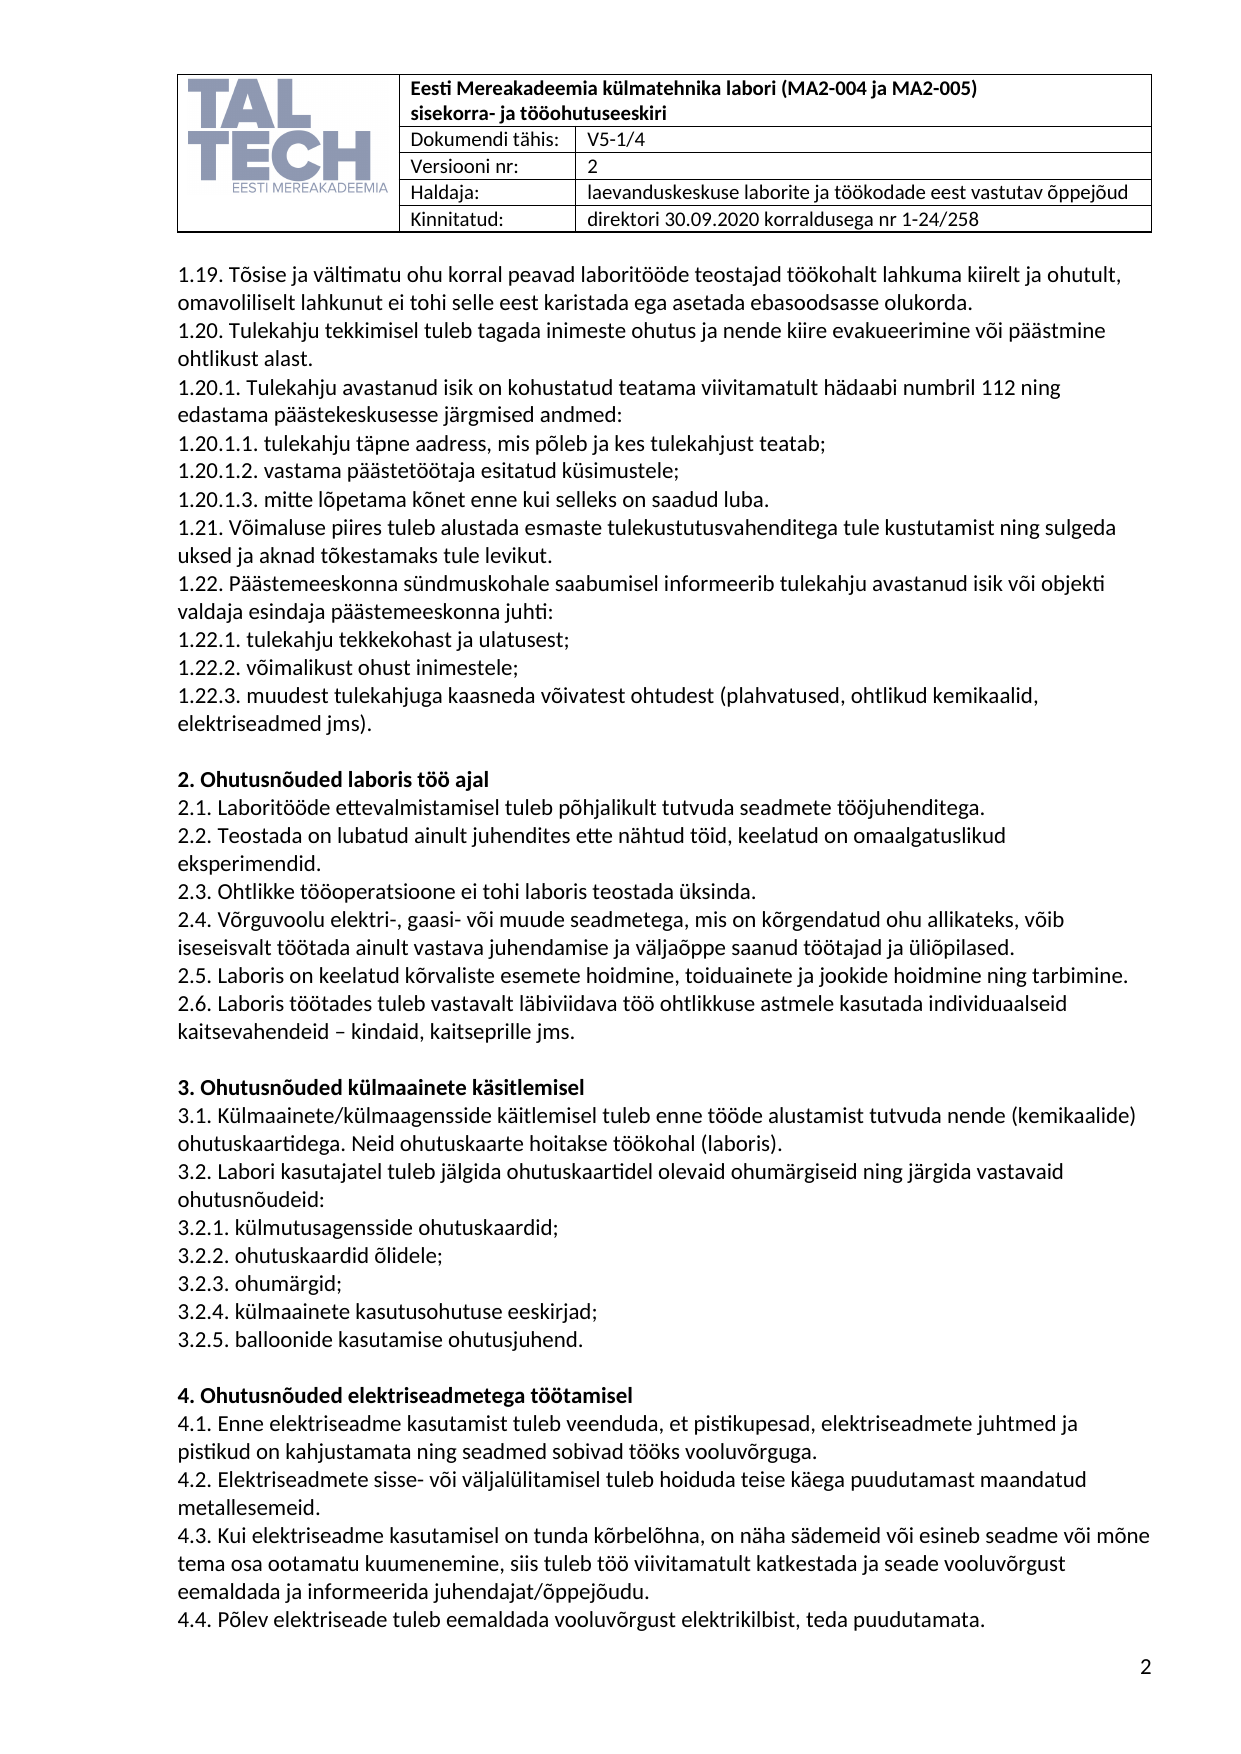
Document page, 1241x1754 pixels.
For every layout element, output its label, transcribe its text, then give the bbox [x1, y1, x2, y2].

list Laboris töötades tuleb vastavalt läbiviidava töö ohtlikkuse astmele kasutada individuaalseid kaitsevahendeid – kindaid, kaitseprille jms. [177, 989, 1152, 1045]
list Ohutusnõuded elektriseadmetega töötamisel [177, 1381, 1152, 1409]
list tulekahju täpne aadress, mis põleb ja kes tulekahjust teatab; [177, 429, 1152, 457]
picture [187, 76, 390, 195]
list tulekahju tekkekohast ja ulatusest; [177, 625, 1152, 653]
list Teostada on lubatud ainult juhendites ette nähtud töid, keelatud on omaalgatuslikud eksperimendid. [177, 821, 1152, 877]
list Tulekahju avastanud isik on kohustatud teatama viivitamatult hädaabi numbril 112 ning edastama päästekeskusesse järgmised andmed: [177, 373, 1152, 429]
list Labori kasutajatel tuleb jälgida ohutuskaartidel olevaid ohumärgiseid ning järgida vastavaid ohutusnõudeid: [177, 1157, 1152, 1213]
list Ohutusnõuded laboris töö ajal [177, 765, 1152, 793]
list Ohutusnõuded külmaainete käsitlemisel [177, 1073, 1152, 1101]
list Külmaainete/külmaagensside käitlemisel tuleb enne tööde alustamist tutvuda nende (kemikaalide) ohutuskaartidega. Neid ohutuskaarte hoitakse töökohal (laboris). [177, 1101, 1152, 1157]
list külmutusagensside ohutuskaardid; [177, 1213, 1152, 1241]
list Võimaluse piires tuleb alustada esmaste tulekustutusvahenditega tule kustutamist ning sulgeda uksed ja aknad tõkestamaks tule levikut. [177, 513, 1152, 569]
list ohutuskaardid õlidele; [177, 1241, 1152, 1269]
list Ohtlikke tööoperatsioone ei tohi laboris teostada üksinda. [177, 877, 1152, 905]
list Tulekahju tekkimisel tuleb tagada inimeste ohutus ja nende kiire evakueerimine või päästmine ohtlikust alast. [177, 317, 1152, 373]
list Elektriseadmete sisse- või väljalülitamisel tuleb hoiduda teise käega puudutamast maandatud metallesemeid. [177, 1465, 1152, 1521]
list külmaainete kasutusohutuse eeskirjad; [177, 1297, 1152, 1325]
list mitte lõpetama kõnet enne kui selleks on saadud luba. [177, 485, 1152, 513]
list Tõsise ja vältimatu ohu korral peavad laboritööde teostajad töökohalt lahkuma kiirelt ja ohutult, omavoliliselt lahkunut ei tohi selle eest karistada ega asetada ebasoodsasse olukorda. [177, 261, 1152, 317]
list Laboritööde ettevalmistamisel tuleb põhjalikult tutvuda seadmete tööjuhenditega. [177, 793, 1152, 821]
list Kui elektriseadme kasutamisel on tunda kõrbelõhna, on näha sädemeid või esineb seadme või mõne tema osa ootamatu kuumenemine, siis tuleb töö viivitamatult katkestada ja seade vooluvõrgust eemaldada ja informeerida juhendajat/õppejõudu. [177, 1521, 1152, 1606]
list muudest tulekahjuga kaasneda võivatest ohtudest (plahvatused, ohtlikud kemikaalid, elektriseadmed jms). [177, 681, 1152, 737]
list ohumärgid; [177, 1269, 1152, 1297]
list Laboris on keelatud kõrvaliste esemete hoidmine, toiduainete ja jookide hoidmine ning tarbimine. [177, 961, 1152, 989]
list Enne elektriseadme kasutamist tuleb veenduda, et pistikupesad, elektriseadmete juhtmed ja pistikud on kahjustamata ning seadmed sobivad tööks vooluvõrguga. [177, 1409, 1152, 1465]
list võimalikust ohust inimestele; [177, 653, 1152, 681]
list Põlev elektriseade tuleb eemaldada vooluvõrgust elektrikilbist, teda puudutamata. [177, 1606, 1152, 1633]
list balloonide kasutamise ohutusjuhend. [177, 1325, 1152, 1353]
list Võrguvoolu elektri-, gaasi- või muude seadmetega, mis on kõrgendatud ohu allikateks, võib iseseisvalt töötada ainult vastava juhendamise ja väljaõppe saanud töötajad ja üliõpilased. [177, 905, 1152, 961]
list vastama päästetöötaja esitatud küsimustele; [177, 457, 1152, 485]
list Päästemeeskonna sündmuskohale saabumisel informeerib tulekahju avastanud isik või objekti valdaja esindaja päästemeeskonna juhti: [177, 569, 1152, 625]
